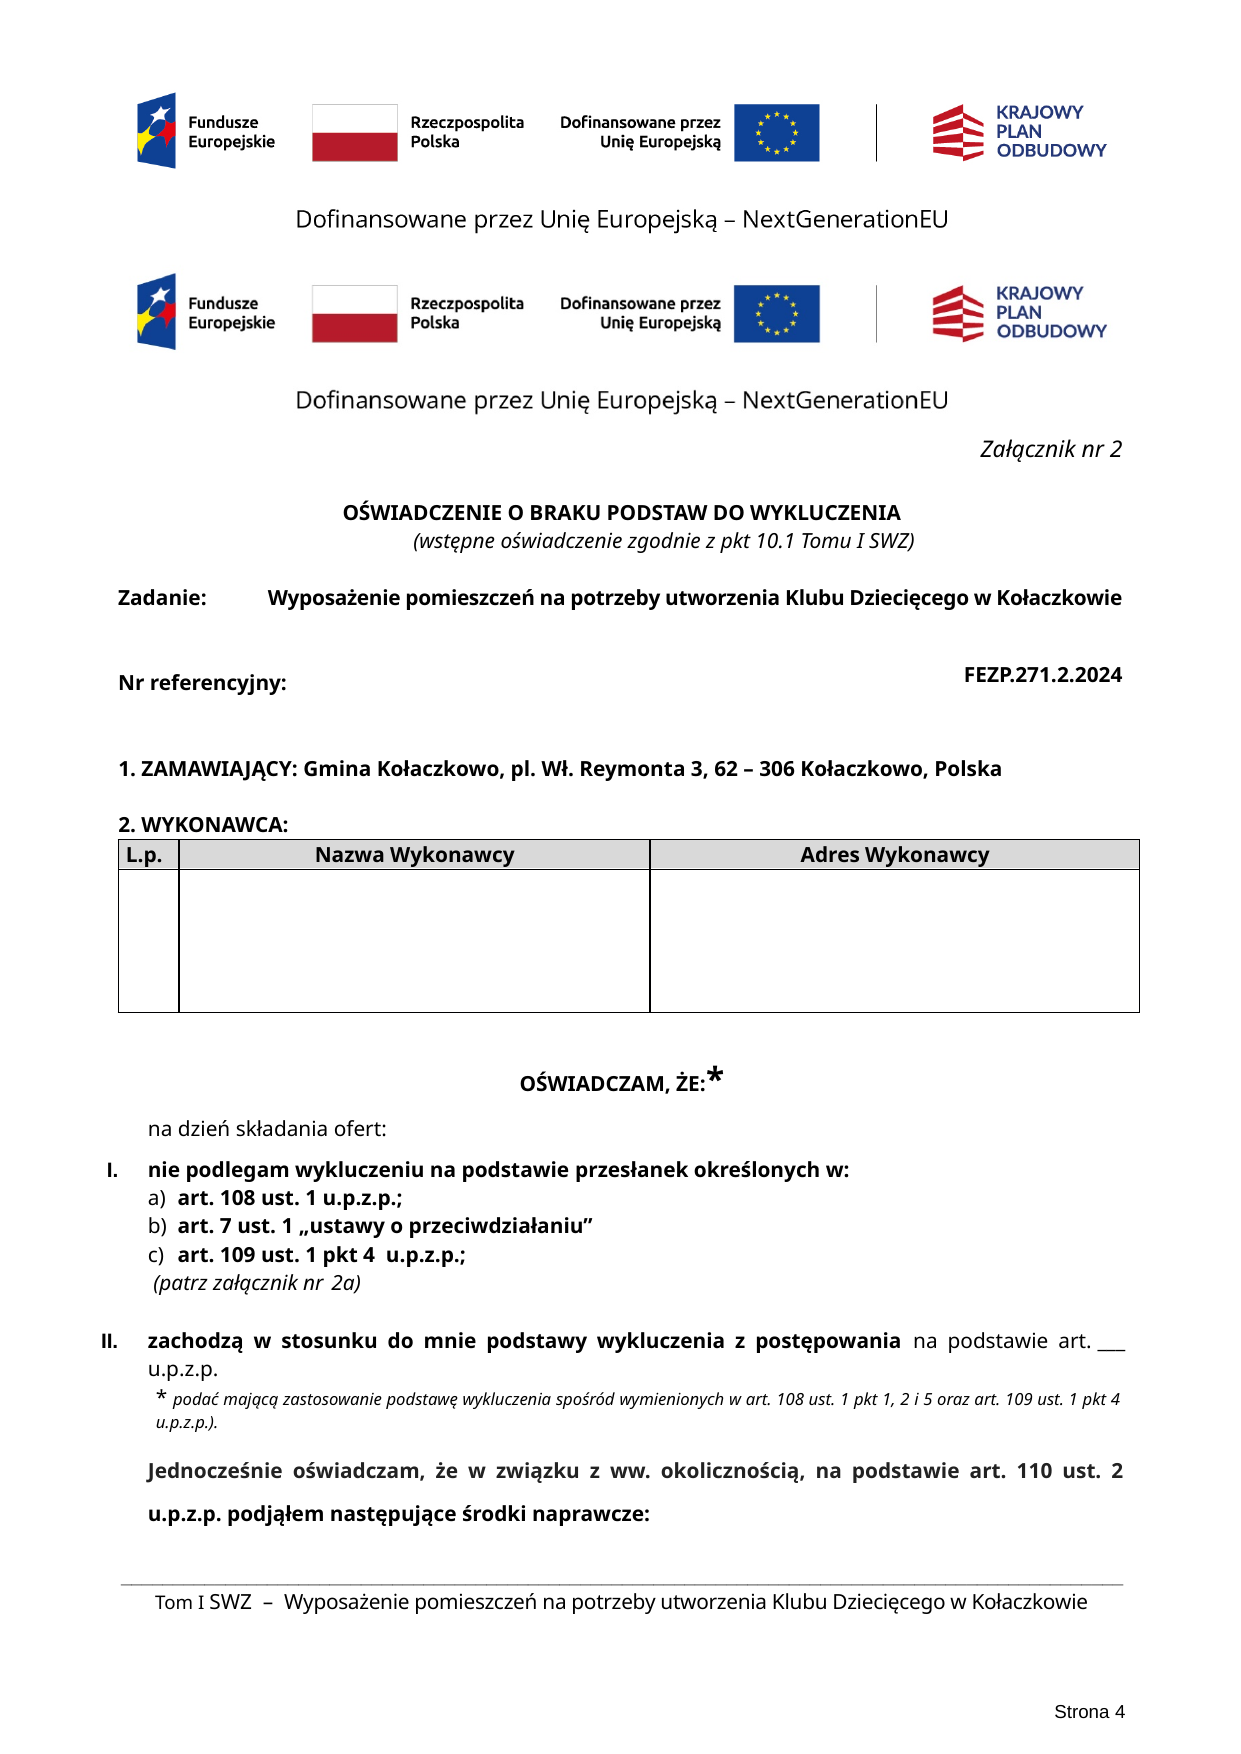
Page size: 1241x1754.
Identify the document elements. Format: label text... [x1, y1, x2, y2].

table_header Adres Wykonawcy [651, 840, 1139, 868]
text 2. WYKONAWCA: [118, 811, 1125, 839]
text na dzień składania ofert: [148, 1114, 1125, 1142]
table_header Nazwa Wykonawcy [180, 840, 649, 868]
picture [118, 73, 1125, 252]
list nie podlegam wykluczeniu na podstawie przesłanek określonych w: [118, 1155, 1125, 1183]
table_cell Nr referencyjny: [111, 640, 801, 697]
table_cell [180, 870, 649, 1012]
list art. 109 ust. 1 pkt 4 u.p.z.p.; [148, 1240, 1125, 1268]
table_cell [651, 870, 1139, 1012]
table_cell [119, 870, 178, 1012]
table_header L.p. [119, 840, 178, 868]
list zachodzą w stosunku do mnie podstawy wykluczenia z postępowania na podstawie art. ___ u.p.z.p. [118, 1326, 1125, 1383]
table_header Zadanie: [111, 583, 223, 640]
list art. 7 ust. 1 „ustawy o przeciwdziałaniu” [148, 1212, 1125, 1240]
table_cell FEZP.271.2.2024 [801, 640, 1129, 697]
text Jednocześnie oświadczam, że w związku z ww. okolicznością, na podstawie art. 110 ust. 2 u.p.z.p. podjąłem następujące środki naprawcze: [148, 1456, 1125, 1527]
subtitle Załącznik nr 2 [118, 433, 1125, 464]
text OŚWIADCZAM, ŻE:* [118, 1056, 1125, 1101]
text (patrz załącznik nr 2a) [148, 1268, 1125, 1297]
list art. 108 ust. 1 u.p.z.p.; [148, 1183, 1125, 1212]
text * podać mającą zastosowanie podstawę wykluczenia spośród wymienionych w art. 108 ust. 1 pkt 1, 2 i 5 oraz art. 109 ust. 1 pkt 4 u.p.z.p.). [156, 1383, 1125, 1434]
text 1. ZAMAWIAJĄCY: Gmina Kołaczkowo, pl. Wł. Reymonta 3, 62 – 306 Kołaczkowo, Polska [118, 754, 1125, 782]
text (wstępne oświadczenie zgodnie z pkt 10.1 Tomu I SWZ) [339, 526, 1174, 555]
text OŚWIADCZENIE O BRAKU PODSTAW DO WYKLUCZENIA [118, 498, 1125, 526]
table_header Wyposażenie pomieszczeń na potrzeby utworzenia Klubu Dziecięcego w Kołaczkowie [223, 583, 1129, 640]
picture [118, 254, 1125, 433]
